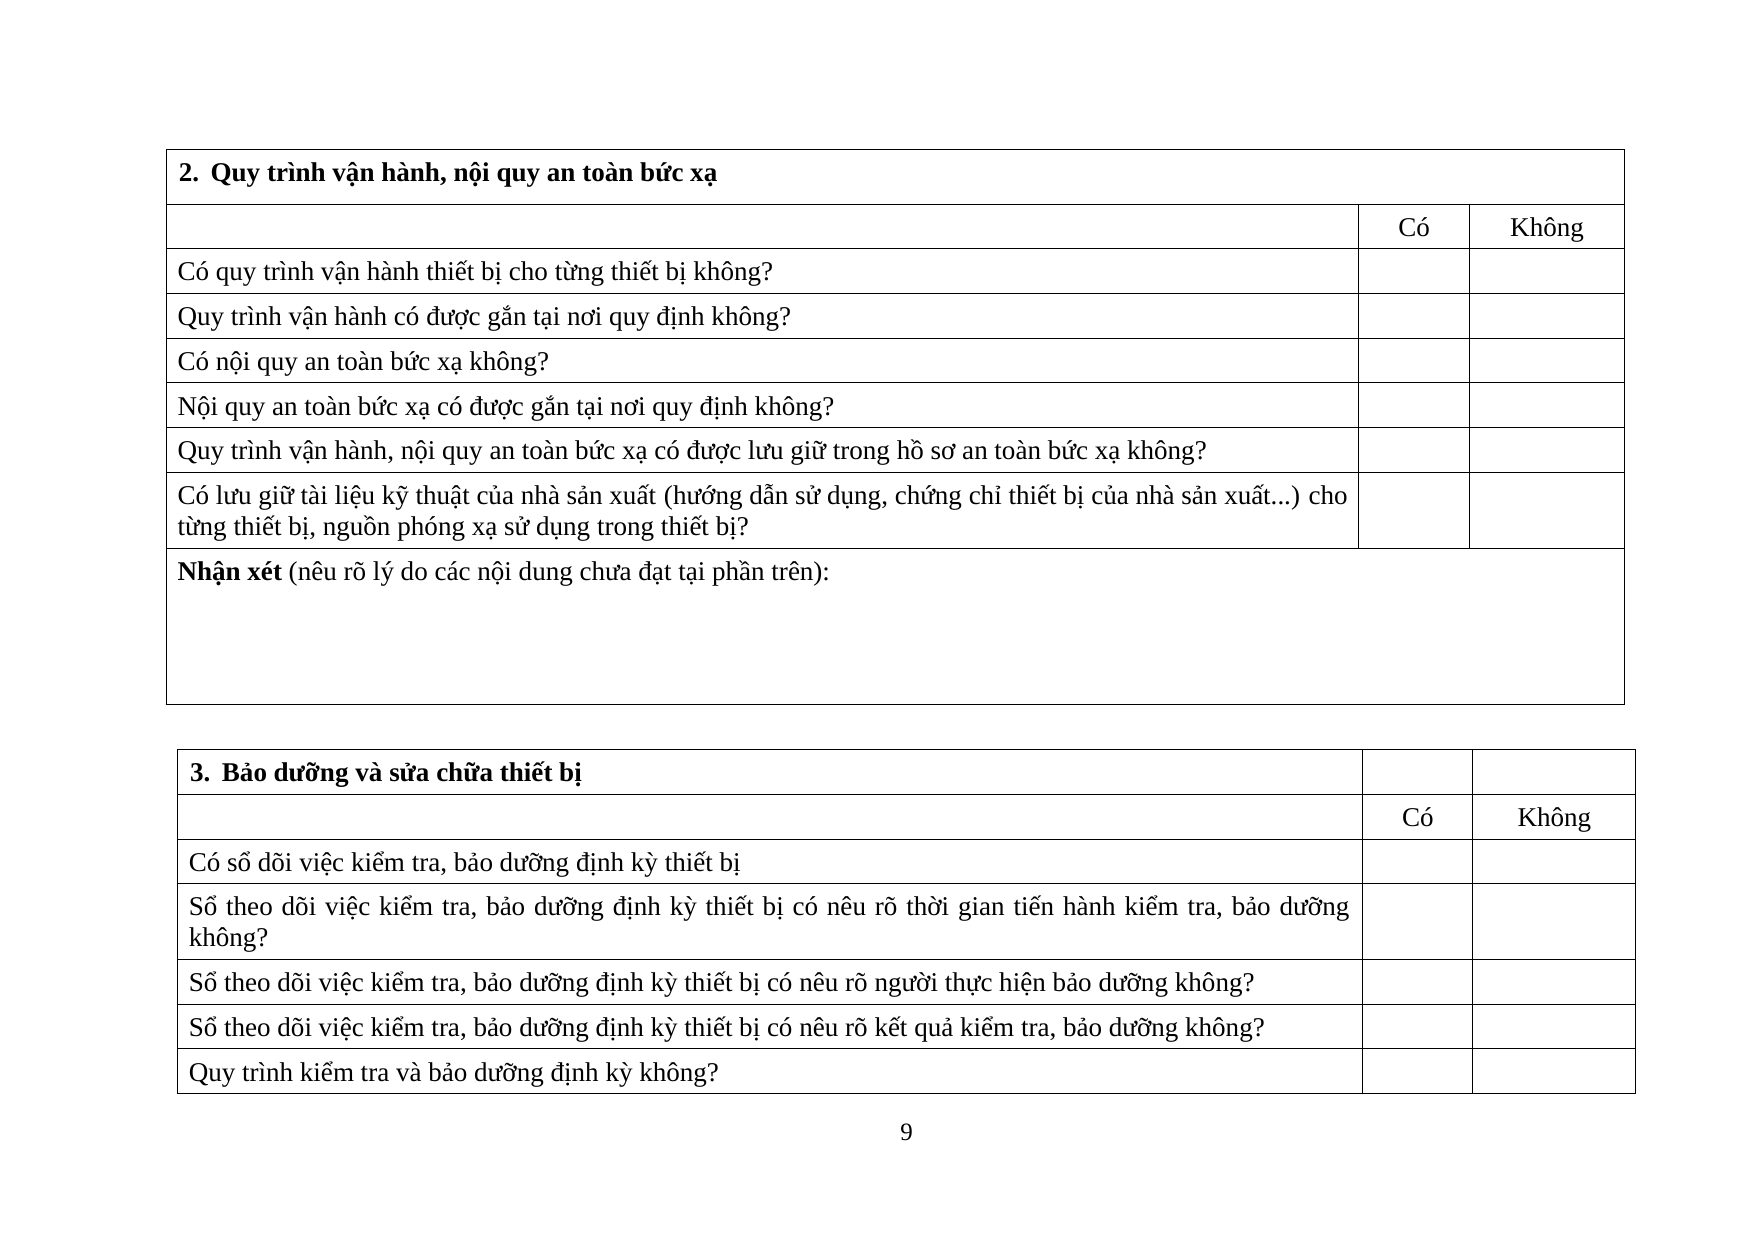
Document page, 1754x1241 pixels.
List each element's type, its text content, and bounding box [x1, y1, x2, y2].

table_cell [1359, 473, 1469, 547]
table_cell Có quy trình vận hành thiết bị cho từng thiết bị không? [167, 249, 1358, 293]
table_cell [167, 205, 1358, 248]
table_cell [1470, 473, 1624, 547]
table_cell [1470, 249, 1624, 293]
table_cell [1359, 294, 1469, 338]
table_cell [1363, 884, 1472, 959]
table_cell Quy trình vận hành có được gắn tại nơi quy định không? [167, 294, 1358, 338]
table_cell [178, 795, 1362, 838]
table_cell [1359, 249, 1469, 293]
table_cell Có [1359, 205, 1469, 248]
table_cell Quy trình vận hành, nội quy an toàn bức xạ có được lưu giữ trong hồ sơ an toàn bức xạ không? [167, 428, 1358, 472]
table_cell [1470, 294, 1624, 338]
table_cell [1363, 1005, 1472, 1048]
table_cell Có sổ dõi việc kiểm tra, bảo dưỡng định kỳ thiết bị [178, 840, 1362, 883]
table_cell [1470, 428, 1624, 472]
table_header Quy trình vận hành, nội quy an toàn bức xạ [167, 150, 1624, 203]
table_cell [1363, 1049, 1472, 1093]
table_header Bảo dưỡng và sửa chữa thiết bị [178, 750, 1362, 794]
table_cell Nội quy an toàn bức xạ có được gắn tại nơi quy định không? [167, 383, 1358, 427]
table_cell Sổ theo dõi việc kiểm tra, bảo dưỡng định kỳ thiết bị có nêu rõ kết quả kiểm tra, bảo dưỡng không? [178, 1005, 1362, 1048]
table_cell [1473, 1005, 1635, 1048]
table_cell [1359, 428, 1469, 472]
table_cell [1363, 960, 1472, 1004]
table_cell Không [1470, 205, 1624, 248]
table_cell [1470, 339, 1624, 382]
table_cell Nhận xét (nêu rõ lý do các nội dung chưa đạt tại phần trên): [167, 549, 1624, 704]
table_cell [1473, 1049, 1635, 1093]
table_cell [1473, 840, 1635, 883]
table_cell Có nội quy an toàn bức xạ không? [167, 339, 1358, 382]
table_cell Có lưu giữ tài liệu kỹ thuật của nhà sản xuất (hướng dẫn sử dụng, chứng chỉ thiết bị của nhà sản xuất...) cho từng thiết bị, nguồn phóng xạ sử dụng trong thiết bị? [167, 473, 1358, 547]
table_cell Có [1363, 795, 1472, 838]
table_cell [1359, 339, 1469, 382]
table_cell [1473, 960, 1635, 1004]
table_header [1363, 750, 1472, 794]
table_cell Quy trình kiểm tra và bảo dưỡng định kỳ không? [178, 1049, 1362, 1093]
table_cell [1473, 884, 1635, 959]
table_cell Sổ theo dõi việc kiểm tra, bảo dưỡng định kỳ thiết bị có nêu rõ thời gian tiến hành kiểm tra, bảo dưỡng không? [178, 884, 1362, 959]
table_cell Sổ theo dõi việc kiểm tra, bảo dưỡng định kỳ thiết bị có nêu rõ người thực hiện bảo dưỡng không? [178, 960, 1362, 1004]
table_cell Không [1473, 795, 1635, 838]
table_cell [1363, 840, 1472, 883]
table_cell [1359, 383, 1469, 427]
table_cell [1470, 383, 1624, 427]
table_header [1473, 750, 1635, 794]
